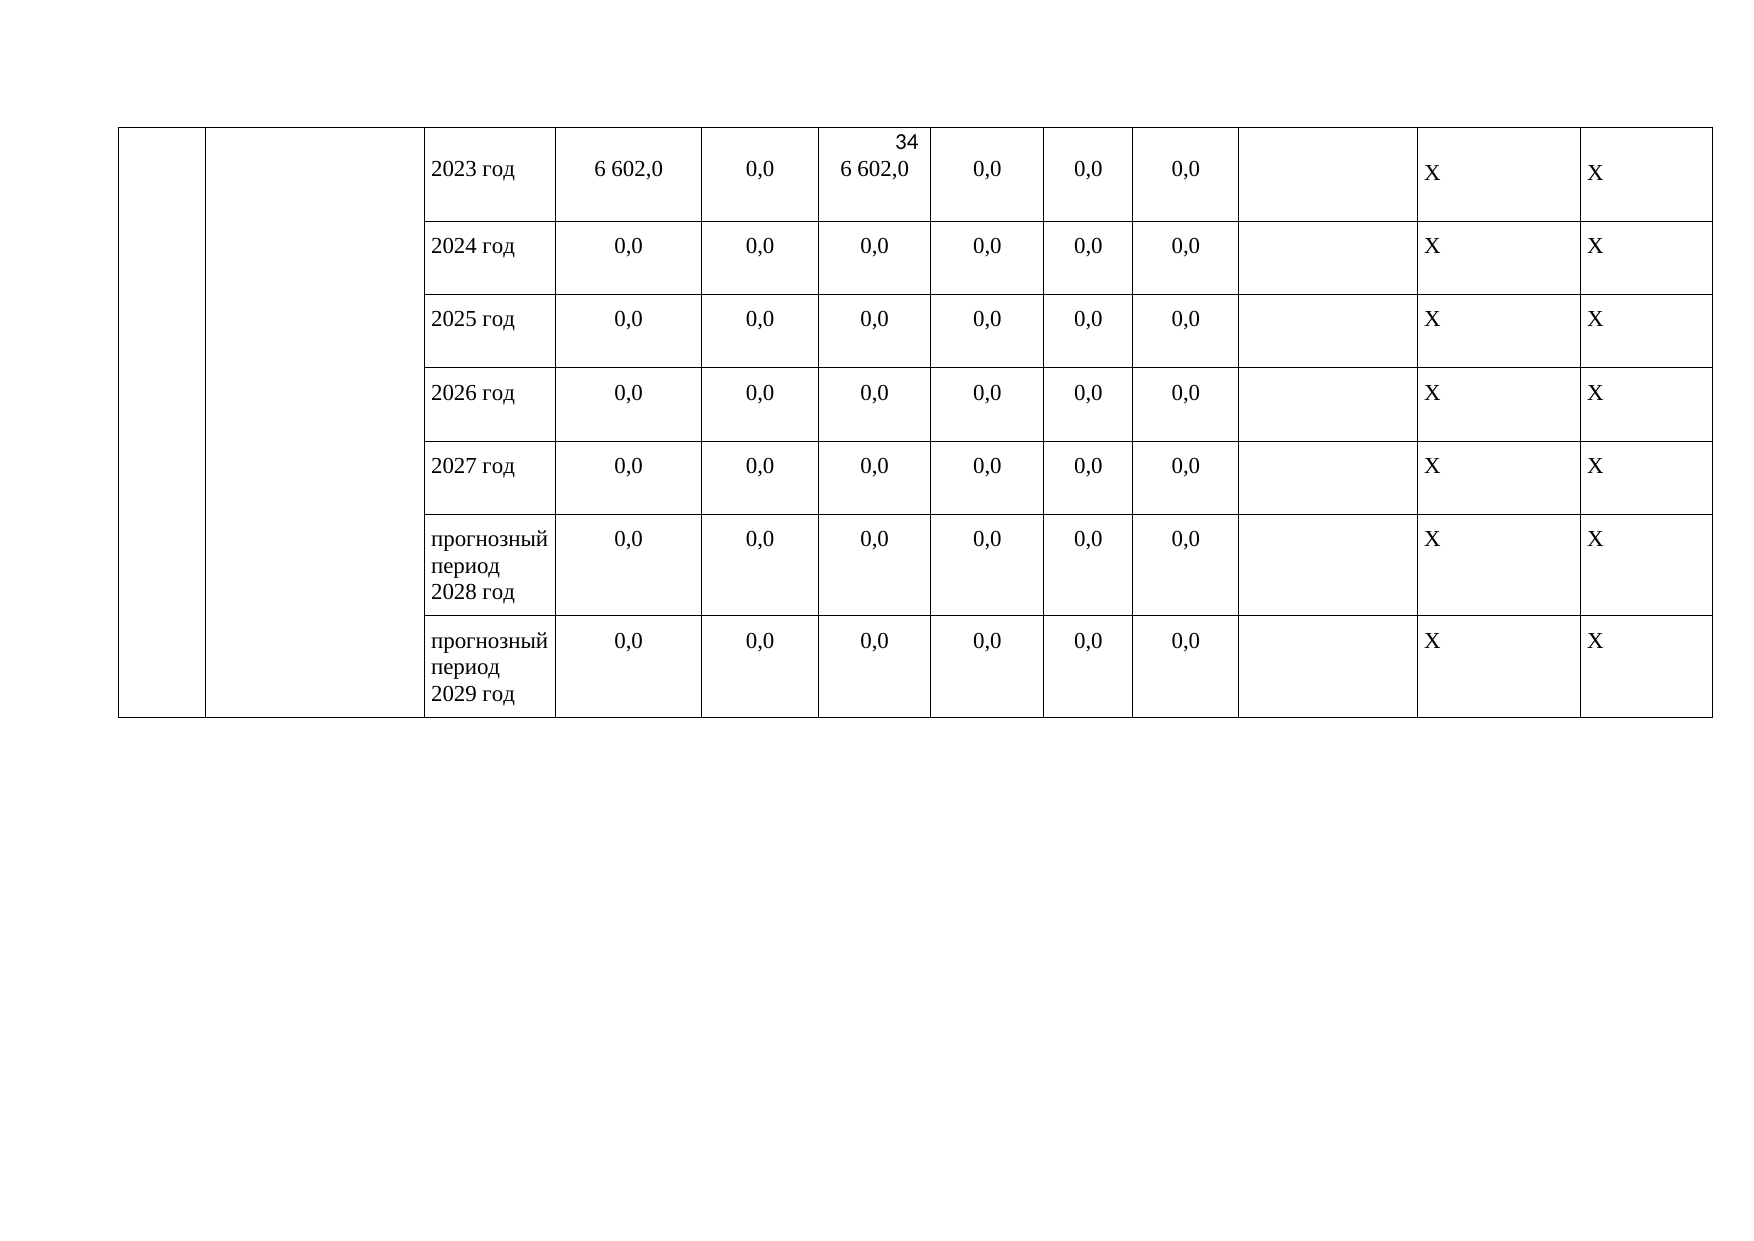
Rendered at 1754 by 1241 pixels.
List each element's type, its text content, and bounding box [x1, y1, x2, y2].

table_cell 0,0 [702, 515, 818, 615]
table_cell Х [1418, 368, 1580, 441]
table_cell 0,0 [1044, 442, 1132, 514]
table_cell Х [1581, 222, 1712, 294]
table_cell 0,0 [1133, 616, 1238, 717]
table_cell 0,0 [1133, 442, 1238, 514]
table_cell 2026 год [425, 368, 555, 441]
table_cell [1239, 442, 1417, 514]
table_cell 0,0 [1044, 616, 1132, 717]
table_cell Х [1418, 616, 1580, 717]
table_cell 0,0 [931, 295, 1043, 367]
table_cell 2025 год [425, 295, 555, 367]
table_cell [1239, 222, 1417, 294]
table_cell 0,0 [556, 616, 701, 717]
table_cell 0,0 [819, 368, 930, 441]
table_cell [1239, 368, 1417, 441]
table_cell 0,0 [819, 515, 930, 615]
table_cell 0,0 [931, 515, 1043, 615]
table_cell 2023 год [425, 128, 555, 221]
table_cell 2027 год [425, 442, 555, 514]
table_cell 0,0 [819, 295, 930, 367]
table_cell 0,0 [819, 616, 930, 717]
table_cell 0,0 [1044, 128, 1132, 221]
table_cell Х [1581, 616, 1712, 717]
table_cell 0,0 [556, 368, 701, 441]
table_cell 0,0 [819, 222, 930, 294]
table_cell Х [1418, 222, 1580, 294]
table_cell 0,0 [556, 295, 701, 367]
table_cell 0,0 [931, 222, 1043, 294]
table_cell 0,0 [931, 442, 1043, 514]
table_cell 0,0 [702, 442, 818, 514]
table_cell Х [1581, 368, 1712, 441]
table_cell 0,0 [702, 128, 818, 221]
table_cell [1239, 128, 1417, 221]
table_cell 0,0 [556, 222, 701, 294]
table_cell [1239, 515, 1417, 615]
table_cell Х [1418, 442, 1580, 514]
table_cell 0,0 [556, 442, 701, 514]
table_cell 0,0 [1133, 515, 1238, 615]
table_cell 0,0 [556, 515, 701, 615]
table_cell Х [1418, 515, 1580, 615]
table_cell 6 602,0 [819, 128, 930, 221]
table_cell Х [1418, 128, 1580, 221]
table_cell 0,0 [819, 442, 930, 514]
table_cell 0,0 [1133, 295, 1238, 367]
table_cell 0,0 [702, 368, 818, 441]
table_cell 0,0 [1044, 295, 1132, 367]
table_cell прогнозный период 2029 год [425, 616, 555, 717]
table_cell 2024 год [425, 222, 555, 294]
table_cell 0,0 [931, 616, 1043, 717]
table_cell Х [1581, 515, 1712, 615]
table_cell 0,0 [1044, 515, 1132, 615]
table_cell 0,0 [1133, 222, 1238, 294]
table_cell 0,0 [702, 222, 818, 294]
table_cell Х [1581, 128, 1712, 221]
table_cell 0,0 [702, 616, 818, 717]
table_cell Х [1581, 295, 1712, 367]
table_cell 6 602,0 [556, 128, 701, 221]
table_cell Х [1581, 442, 1712, 514]
table_cell 0,0 [702, 295, 818, 367]
table_cell Х [1418, 295, 1580, 367]
table_cell прогнозный период 2028 год [425, 515, 555, 615]
table_cell 0,0 [1133, 128, 1238, 221]
table_cell 0,0 [1133, 368, 1238, 441]
table_cell 0,0 [931, 128, 1043, 221]
table_cell [1239, 295, 1417, 367]
table_cell 0,0 [1044, 222, 1132, 294]
table_cell 0,0 [1044, 368, 1132, 441]
table_cell [1239, 616, 1417, 717]
table_cell 0,0 [931, 368, 1043, 441]
